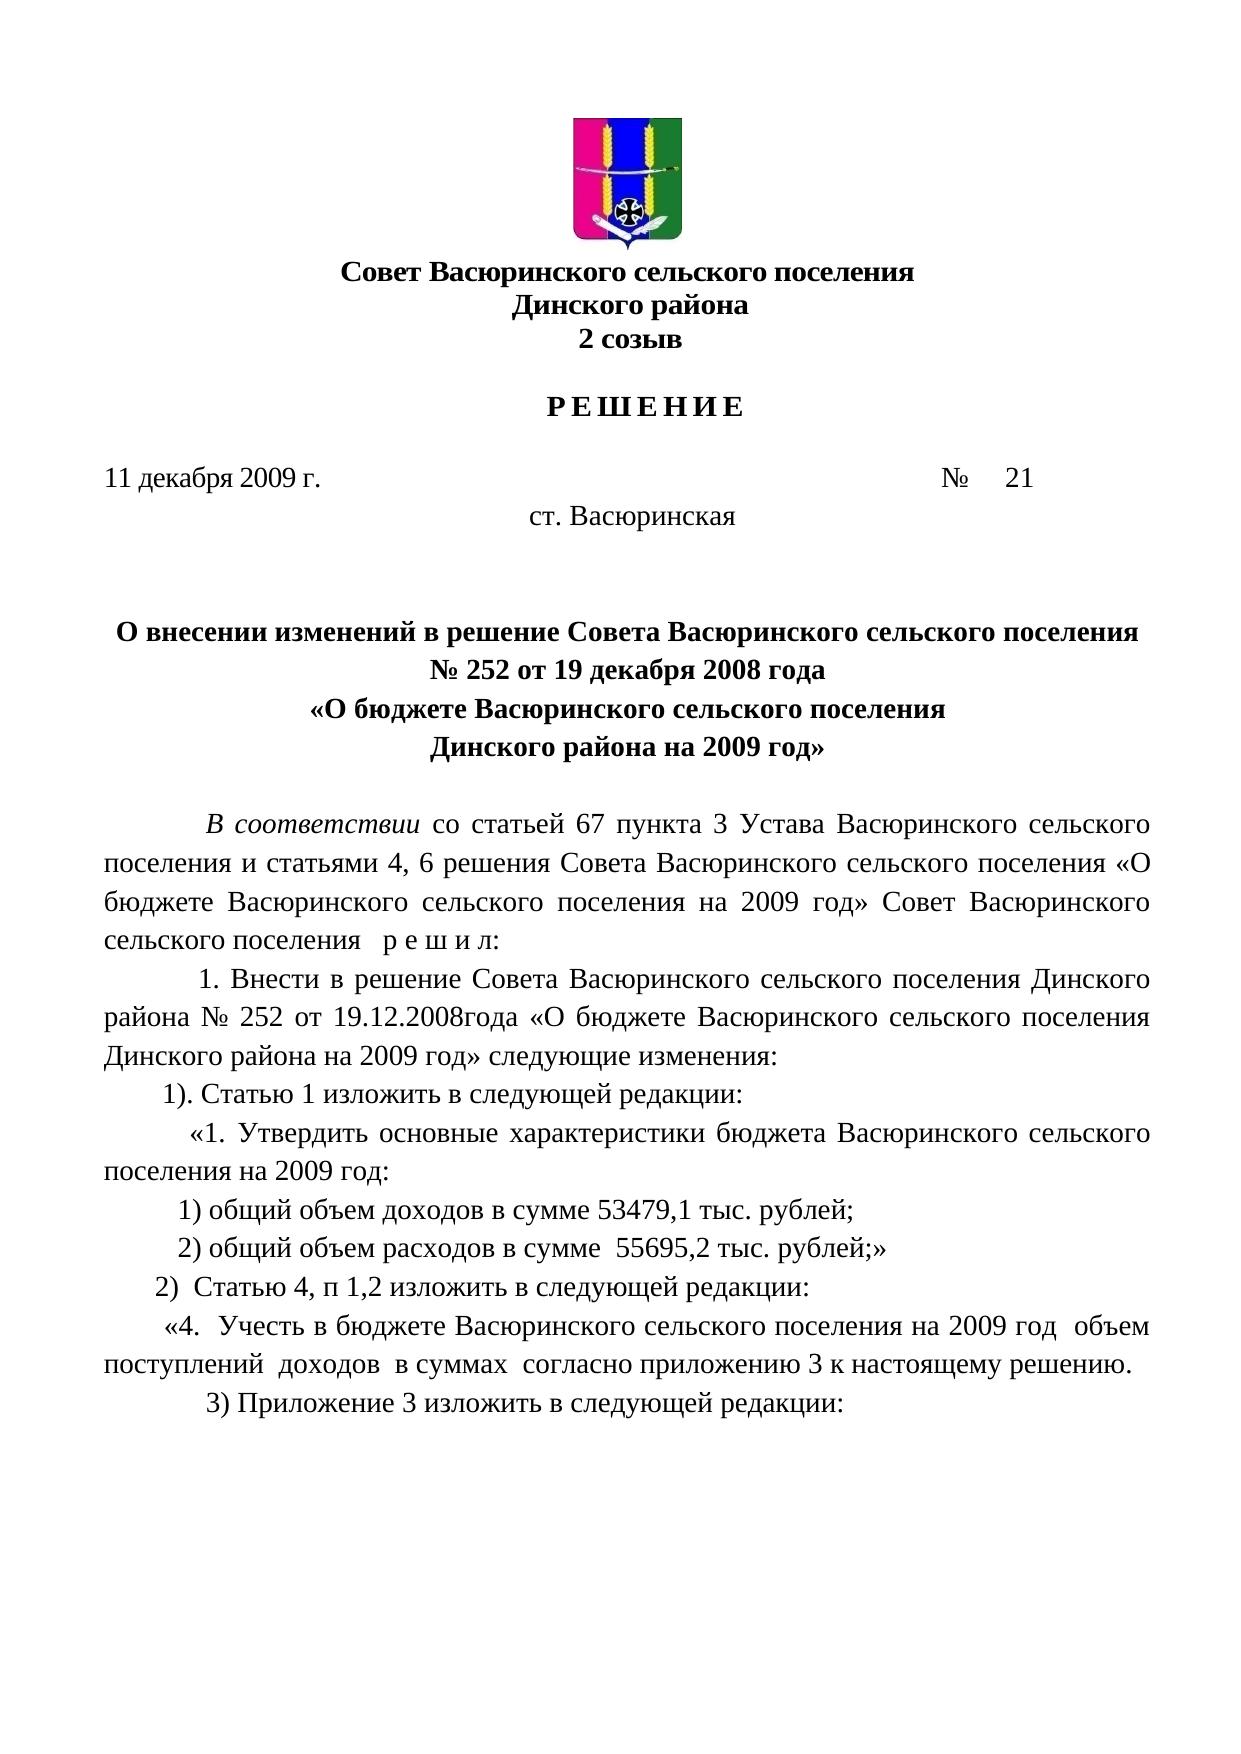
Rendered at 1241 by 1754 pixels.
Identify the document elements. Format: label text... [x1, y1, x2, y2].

text «О бюджете Васюринского сельского поселения [103, 691, 1152, 724]
text 1. Внести в решение Совета Васюринского сельского поселения Динского района № 252 от 19.12.2008года «О бюджете Васюринского сельского поселения Динского района на 2009 год» следующие изменения: [103, 961, 1152, 1071]
text 1) общий объем доходов в сумме 53479,1 тыс. рублей; [103, 1192, 1152, 1226]
text 2) Статью 4, п 1,2 изложить в следующей редакции: [103, 1269, 1152, 1303]
text Совет Васюринского сельского поселения [103, 254, 1152, 288]
text О внесении изменений в решение Совета Васюринского сельского поселения № 252 от 19 декабря 2008 года [103, 614, 1152, 686]
text 2 созыв [103, 321, 1158, 355]
text 1). Статью 1 изложить в следующей редакции: [103, 1076, 1152, 1110]
text 3) Приложение 3 изложить в следующей редакции: [103, 1385, 1152, 1418]
text «4. Учесть в бюджете Васюринского сельского поселения на 2009 год объем поступлений доходов в суммах согласно приложению 3 к настоящему решению. [103, 1308, 1152, 1380]
text Динского района [103, 288, 1158, 321]
text «1. Утвердить основные характеристики бюджета Васюринского сельского поселения на 2009 год: [103, 1115, 1152, 1187]
text РЕШЕНИЕ [103, 389, 1152, 423]
text В соответствии со статьей 67 пункта 3 Устава Васюринского сельского поселения и статьями 4, 6 решения Совета Васюринского сельского поселения «О бюджете Васюринского сельского поселения на 2009 год» Совет Васюринского сельского поселения р е ш и л: [103, 807, 1152, 956]
text Динского района на 2009 год» [103, 729, 1152, 763]
text 11 декабря . № 21 [103, 460, 1152, 493]
text ст. Васюринская [113, 498, 1152, 532]
text 2) общий объем расходов в сумме 55695,2 тыс. рублей;» [103, 1231, 1152, 1264]
picture [573, 118, 682, 250]
